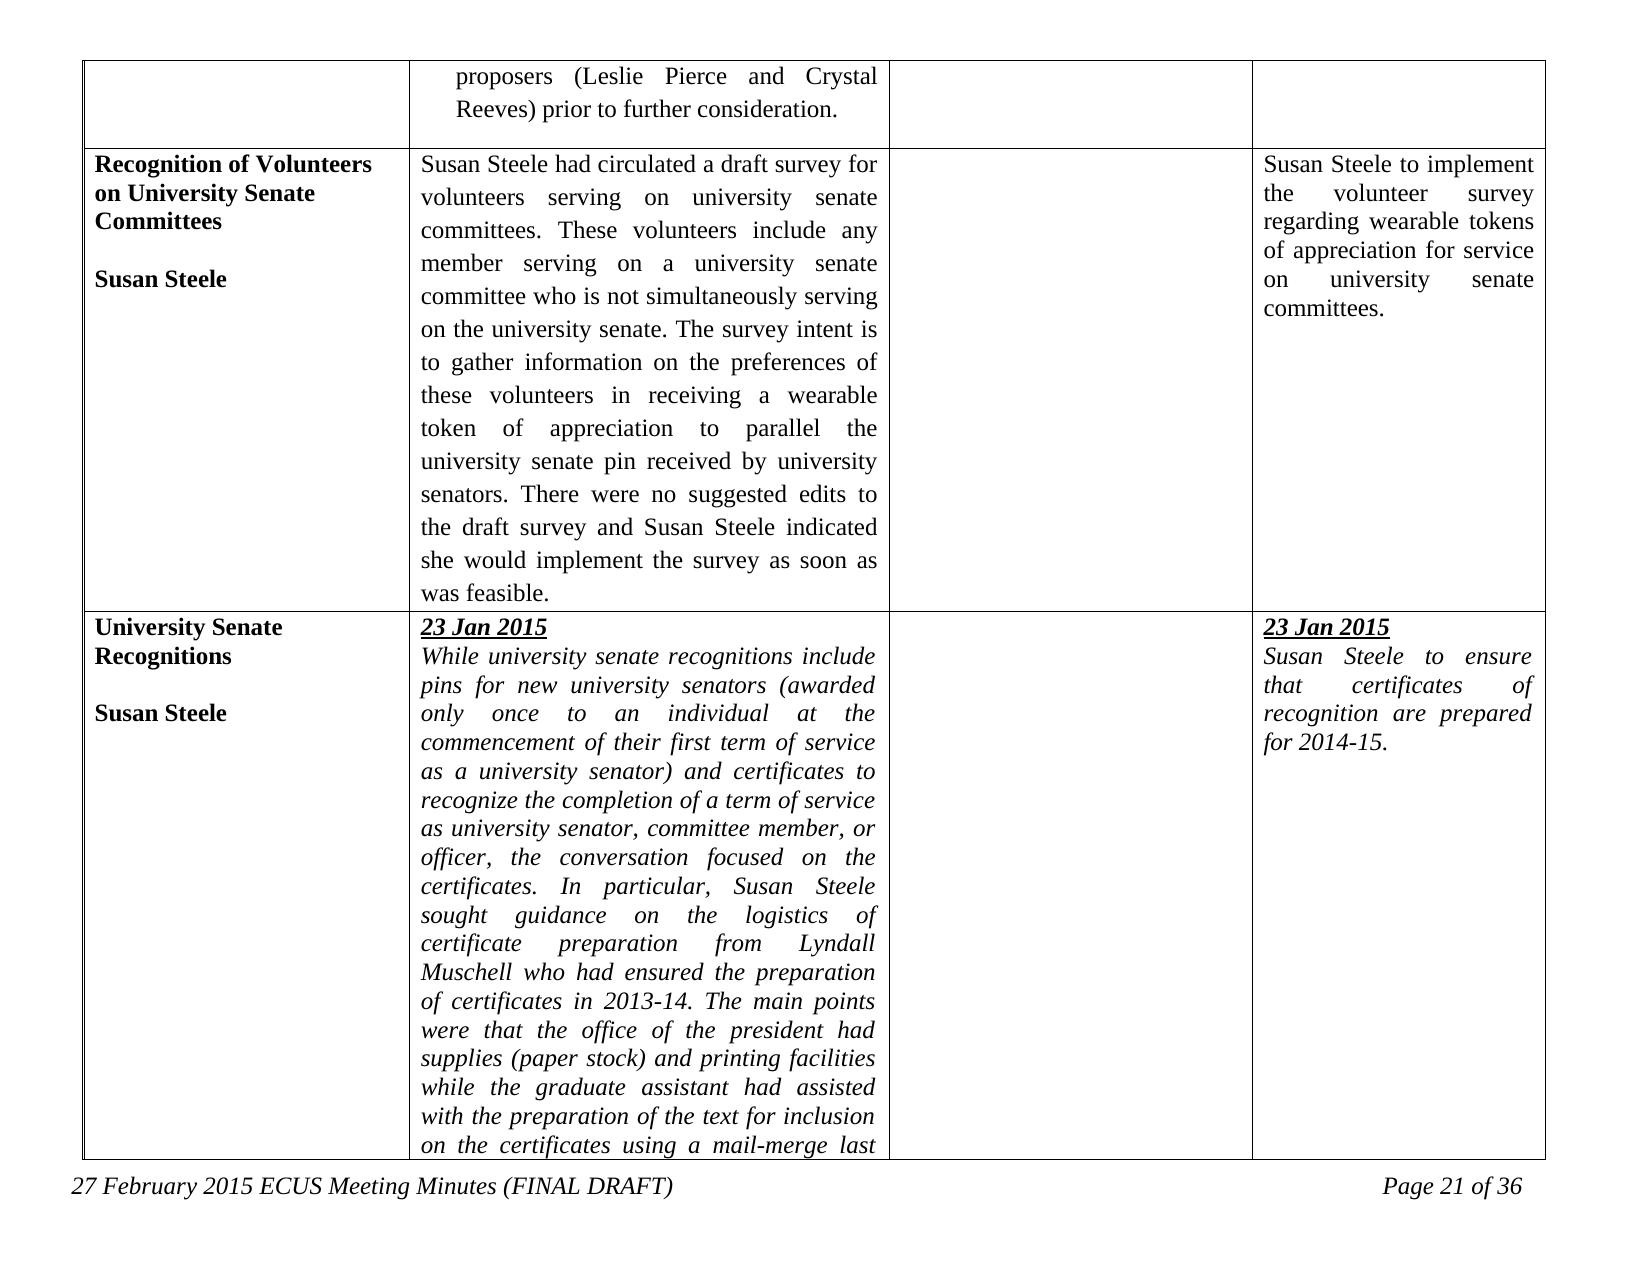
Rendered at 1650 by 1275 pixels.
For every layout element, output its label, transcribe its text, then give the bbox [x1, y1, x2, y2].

table_cell Susan Steele to implement the volunteer survey regarding wearable tokens of appreciation for service on university senate committees. [1253, 149, 1545, 611]
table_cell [85, 61, 409, 148]
table_cell [1253, 61, 1545, 148]
table_cell [890, 61, 1252, 148]
table_cell [890, 149, 1252, 611]
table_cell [85, 612, 409, 1158]
table_cell [890, 612, 1252, 1158]
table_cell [410, 612, 889, 1158]
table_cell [1253, 612, 1545, 1158]
table_cell Susan Steele had circulated a draft survey for volunteers serving on university senate committees. These volunteers include any member serving on a university senate committee who is not simultaneously serving on the university senate. The survey intent is to gather information on the preferences of these volunteers in receiving a wearable token of appreciation to parallel the university senate pin received by university senators. There were no suggested edits to the draft survey and Susan Steele indicated she would implement the survey as soon as was feasible. [410, 149, 889, 611]
table_cell Recognition of Volunteers on University Senate Committees Susan Steele [85, 149, 409, 611]
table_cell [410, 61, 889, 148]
